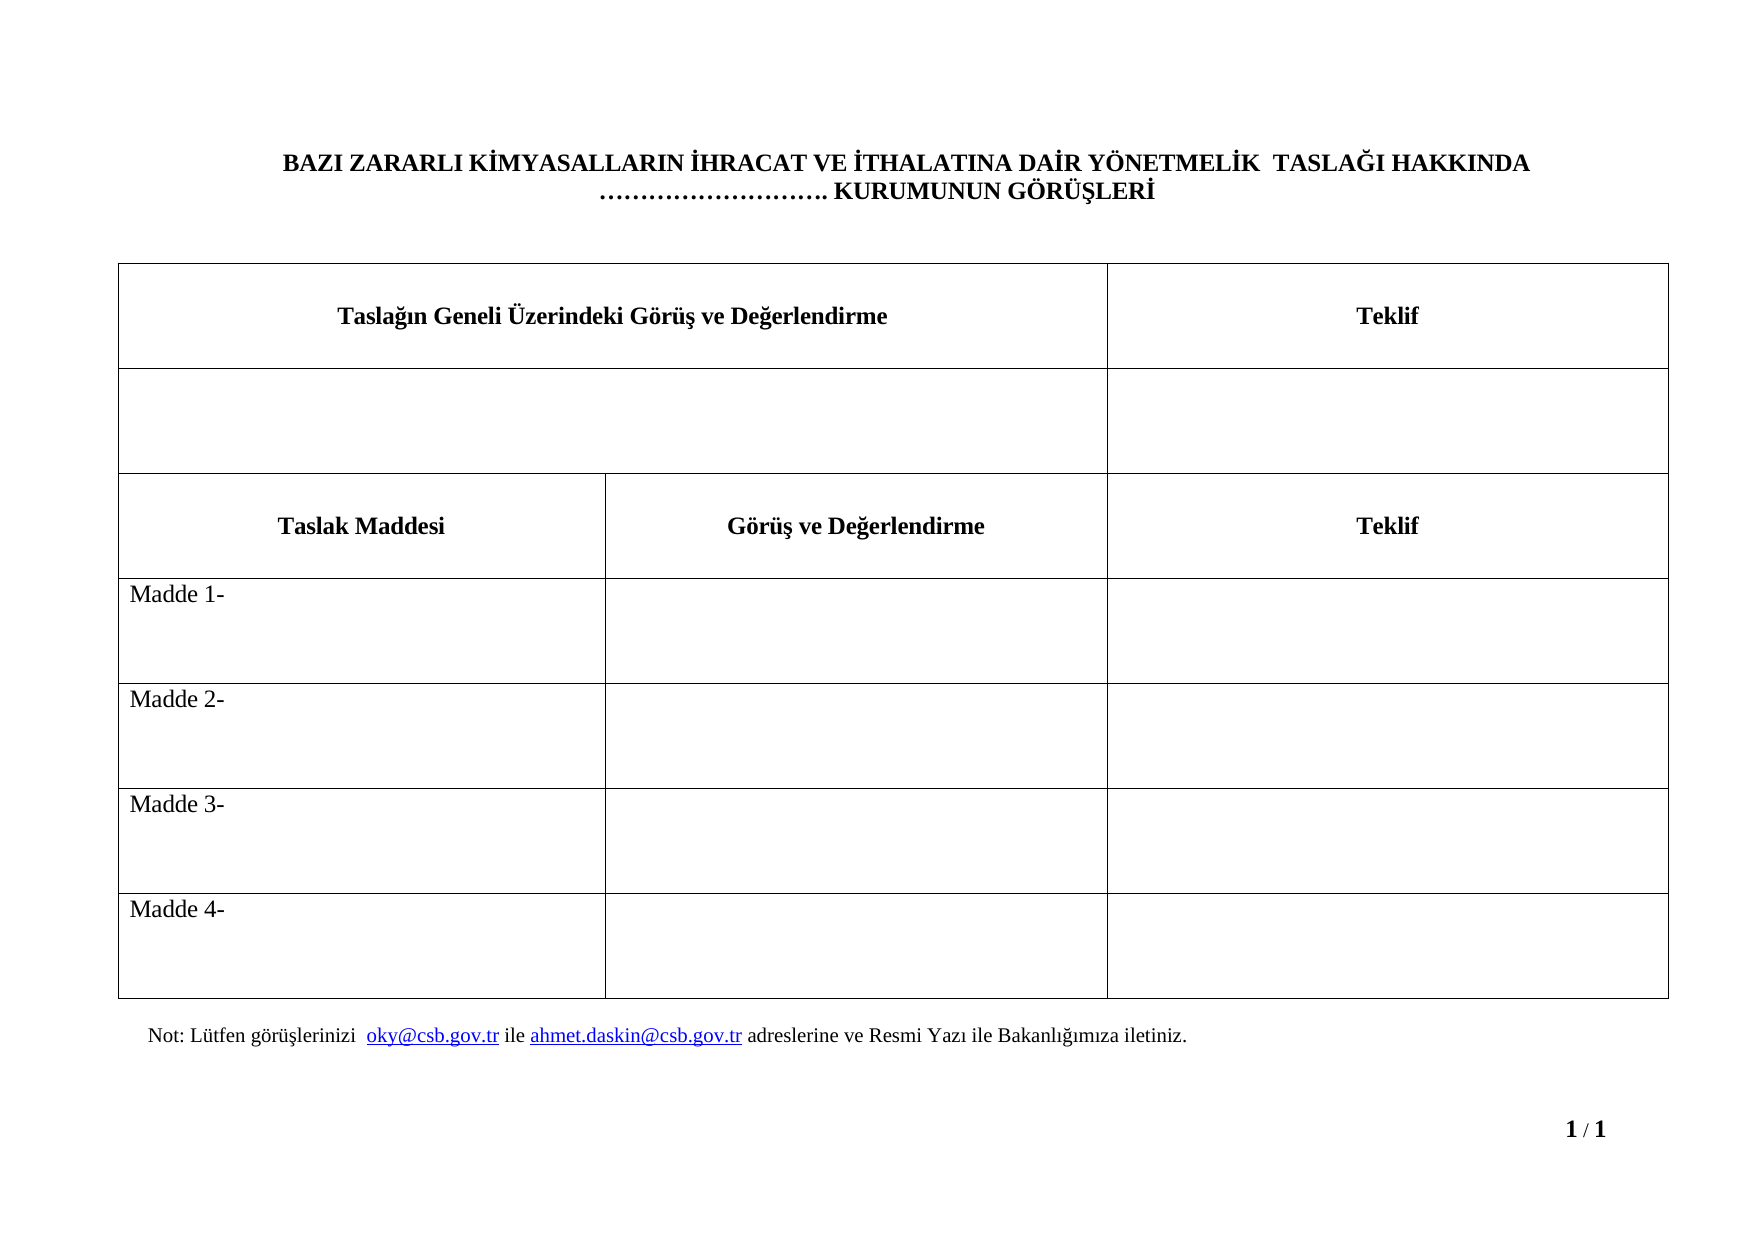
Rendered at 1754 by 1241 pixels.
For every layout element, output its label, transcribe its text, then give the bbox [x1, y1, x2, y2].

table_cell Taslak Maddesi [119, 474, 605, 578]
table_cell [606, 684, 1107, 788]
text Not: Lütfen görüşlerinizi oky@csb.gov.tr ile ahmet.daskin@csb.gov.tr adreslerine ve Resmi Yazı ile Bakanlığımıza iletiniz. [148, 1023, 1606, 1047]
table_cell [606, 894, 1107, 998]
table_cell Madde 4- [119, 894, 605, 998]
table_cell [606, 579, 1107, 683]
table_cell Madde 3- [119, 789, 605, 893]
table_cell [1108, 789, 1668, 893]
text ………………………. KURUMUNUN GÖRÜŞLERİ [148, 176, 1606, 205]
table_cell Madde 2- [119, 684, 605, 788]
text BAZI ZARARLI KİMYASALLARIN İHRACAT VE İTHALATINA DAİR YÖNETMELİK TASLAĞI HAKKINDA [148, 148, 1606, 176]
table_cell Madde 1- [119, 579, 605, 683]
table_cell [1108, 894, 1668, 998]
table_header Taslağın Geneli Üzerindeki Görüş ve Değerlendirme [119, 264, 1107, 368]
table_cell [119, 369, 1107, 473]
table_header Teklif [1108, 264, 1668, 368]
table_cell [1108, 684, 1668, 788]
table_cell [606, 789, 1107, 893]
table_cell [1108, 579, 1668, 683]
table_cell [1108, 369, 1668, 473]
table_cell Görüş ve Değerlendirme [606, 474, 1107, 578]
table_cell Teklif [1108, 474, 1668, 578]
